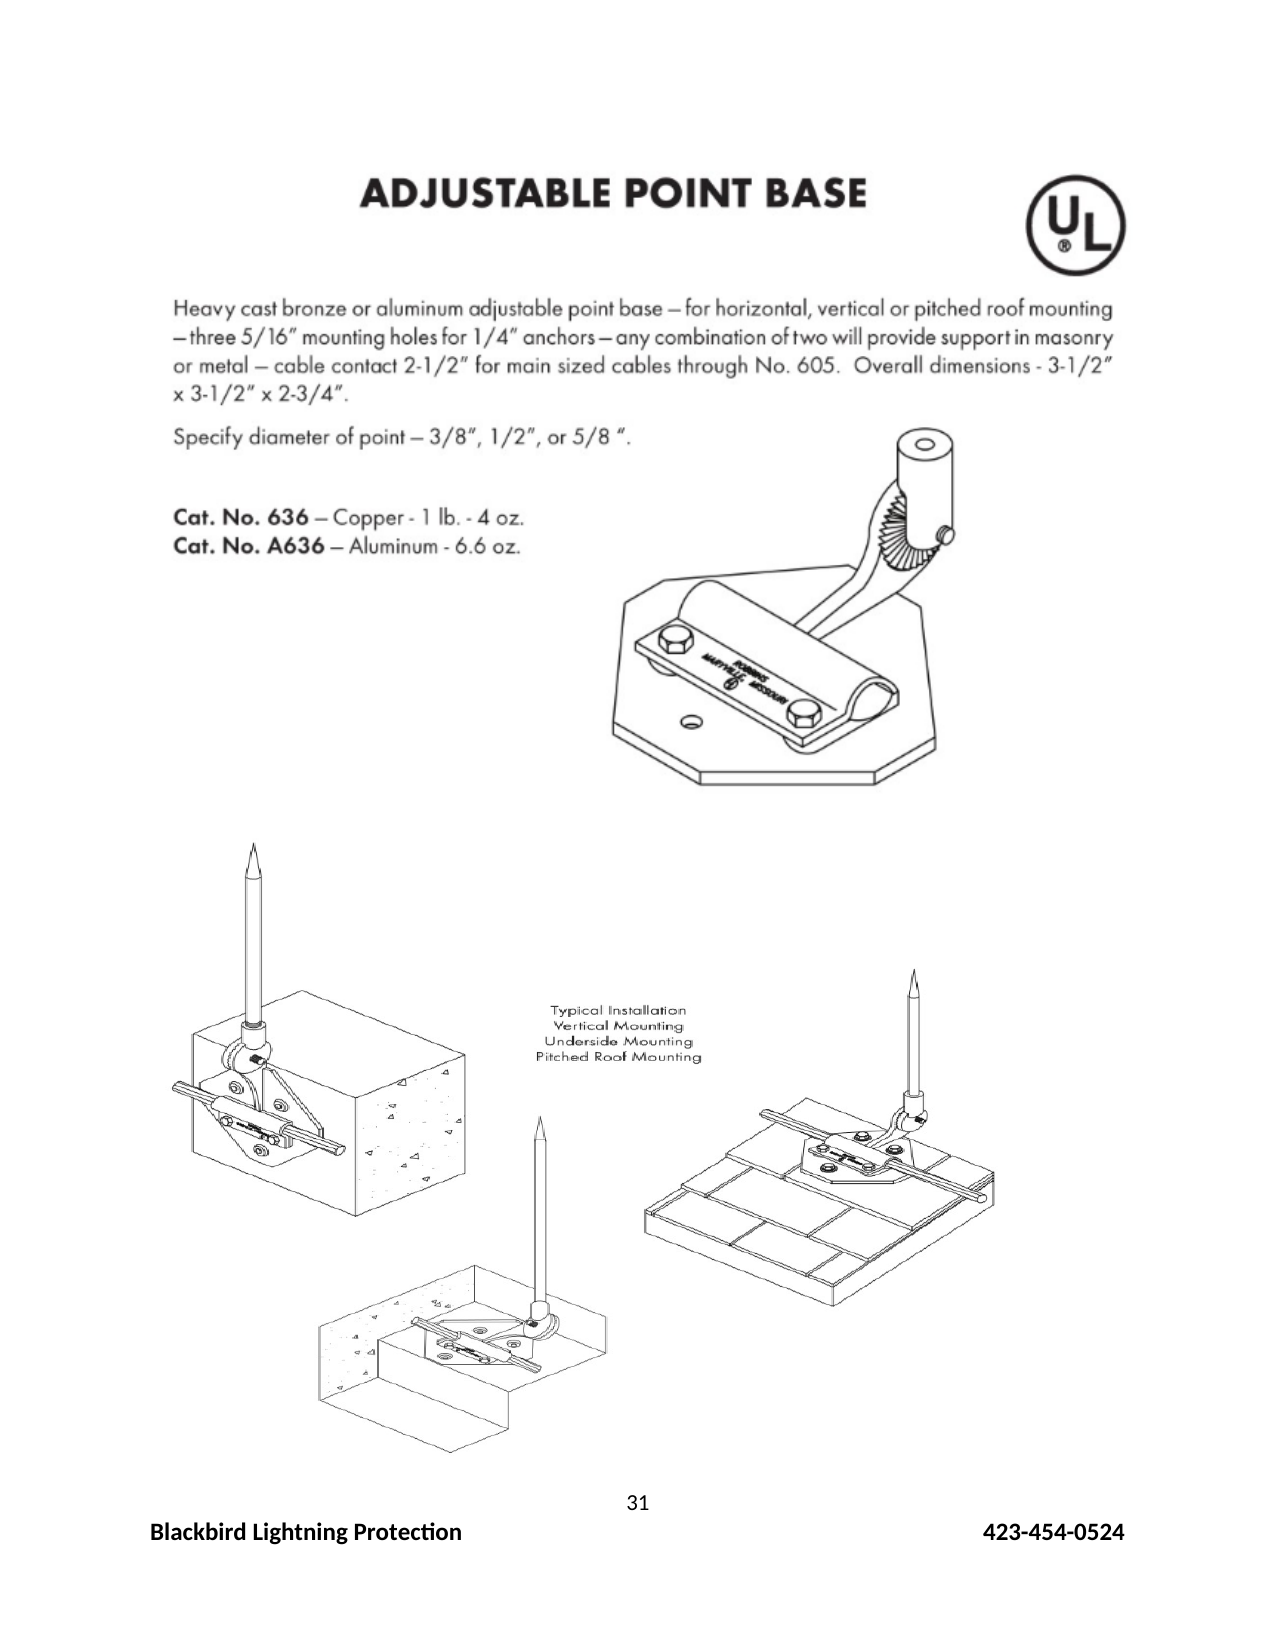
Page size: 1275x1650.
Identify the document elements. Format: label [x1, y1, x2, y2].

picture [150, 150, 1138, 807]
picture [150, 825, 1023, 1462]
